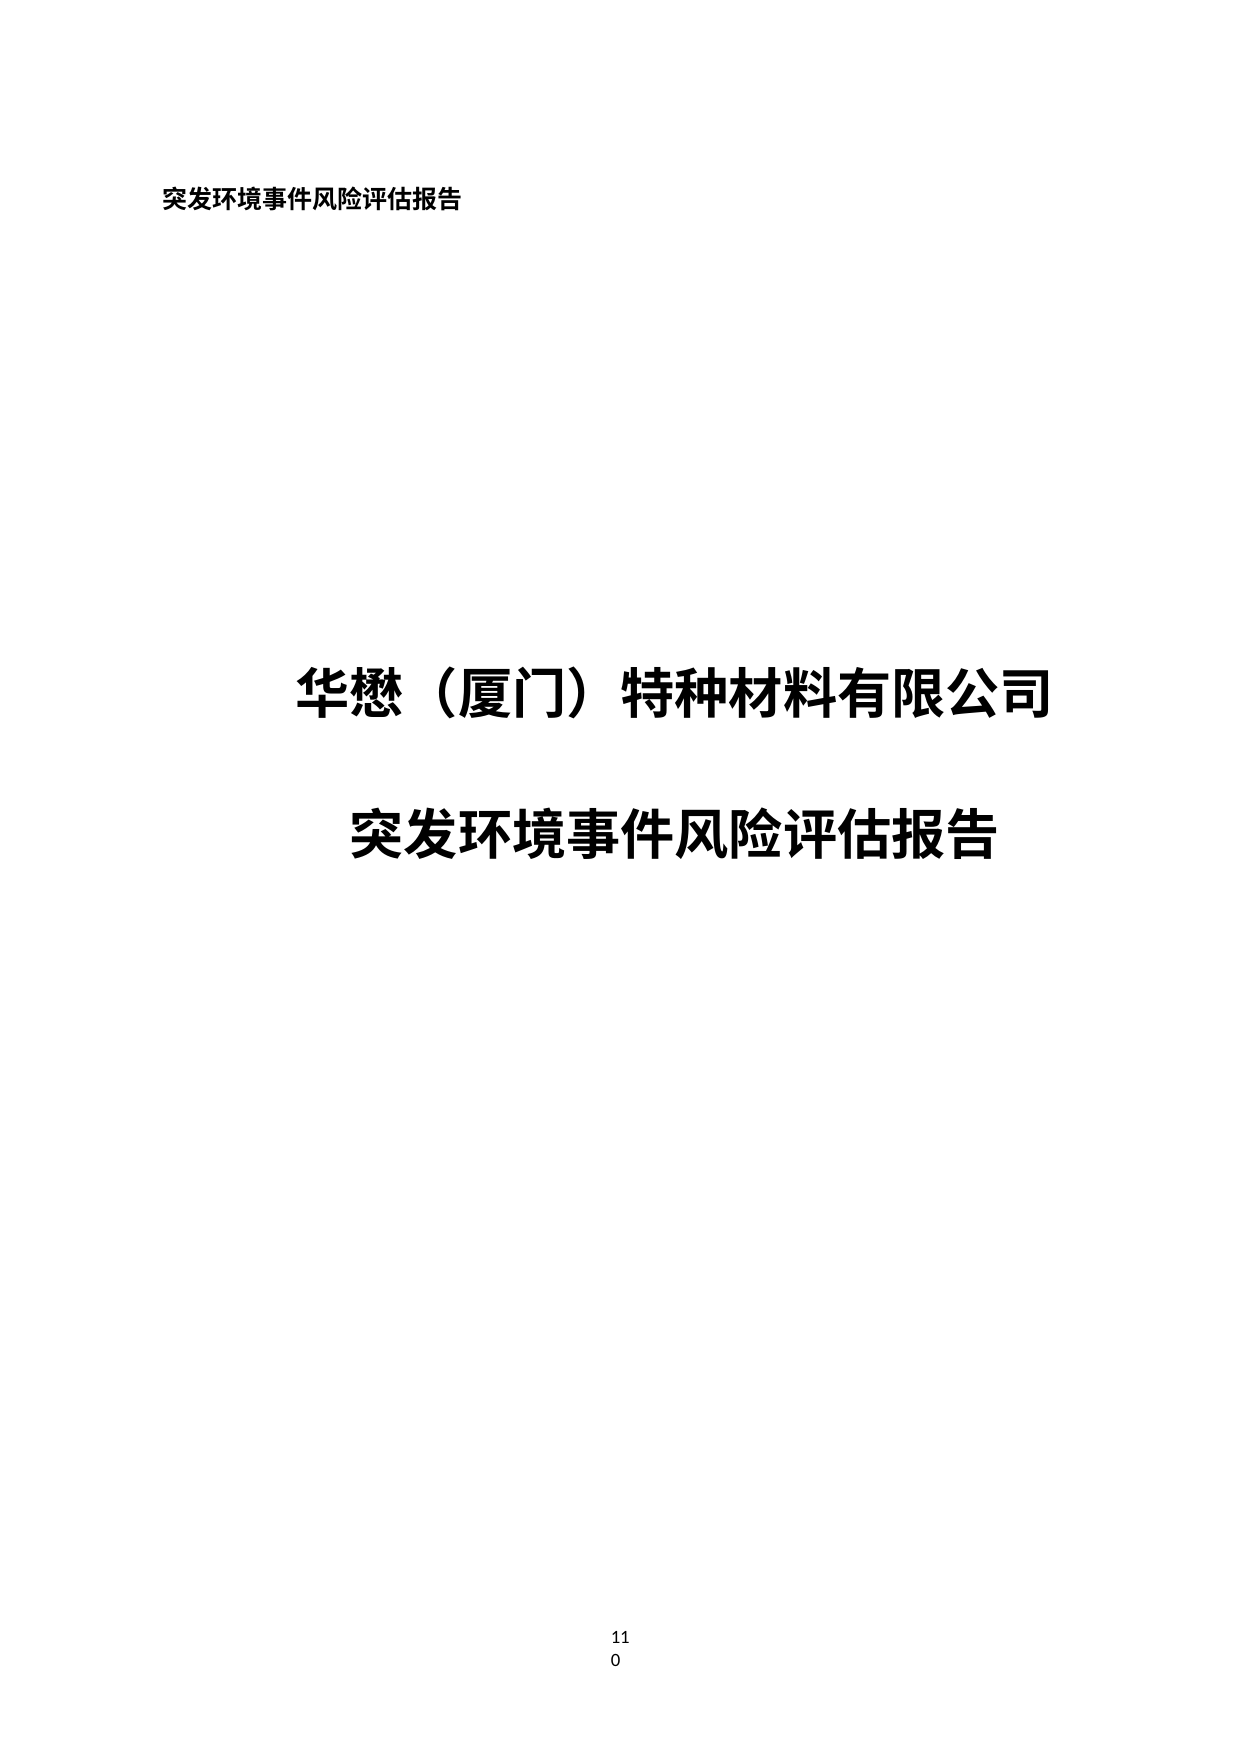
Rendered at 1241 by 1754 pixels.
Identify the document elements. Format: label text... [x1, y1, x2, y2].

text 华懋（厦门）特种材料有限公司 [112, 639, 1128, 741]
text 突发环境事件风险评估报告 [112, 780, 1128, 882]
text 突发环境事件风险评估报告 [112, 164, 1128, 232]
